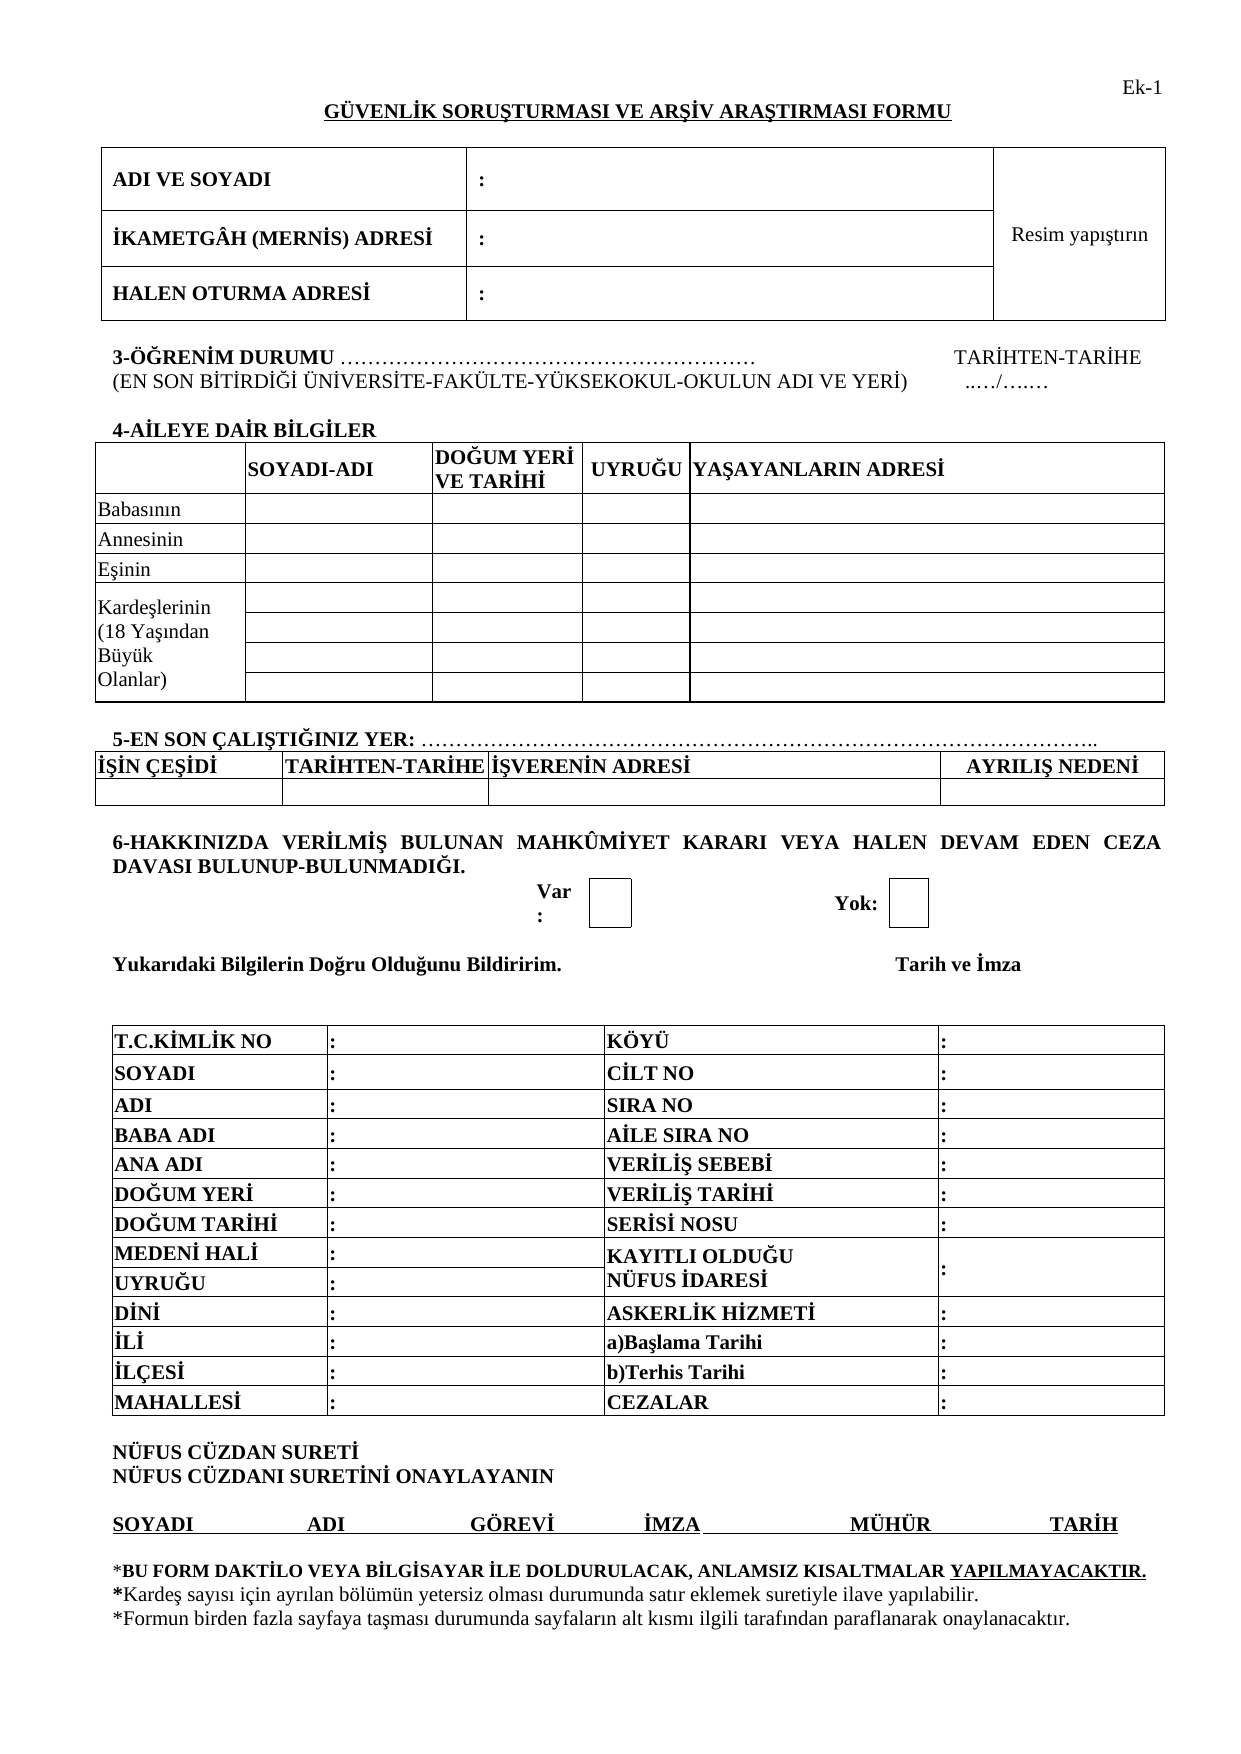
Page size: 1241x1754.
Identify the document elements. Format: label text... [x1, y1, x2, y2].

table_cell : [467, 267, 993, 320]
table_header T.C.KİMLİK NO [113, 1026, 327, 1054]
text NÜFUS CÜZDANI SURETİNİ ONAYLAYANIN [112, 1464, 1162, 1488]
table_cell [941, 779, 1164, 805]
table_cell [583, 524, 689, 552]
table_cell [583, 643, 689, 672]
table_cell [433, 554, 582, 582]
table_cell İLÇESİ [113, 1357, 327, 1385]
text NÜFUS CÜZDAN SURETİ [112, 1440, 1162, 1464]
table_cell [583, 494, 689, 523]
table_header : [328, 1026, 604, 1054]
table_cell b)Terhis Tarihi [605, 1357, 938, 1385]
table_header ADI VE SOYADI [102, 148, 466, 210]
table_cell Eşinin [96, 554, 245, 582]
table_header YAŞAYANLARIN ADRESİ [691, 443, 1164, 493]
table_cell UYRUĞU [113, 1268, 327, 1296]
table_cell : [328, 1090, 604, 1118]
table_cell HALEN OTURMA ADRESİ [102, 267, 466, 320]
table_cell [433, 613, 582, 642]
table_cell [96, 779, 282, 805]
table_cell ANA ADI [113, 1149, 327, 1177]
table_header UYRUĞU [583, 443, 689, 493]
table_cell [433, 583, 582, 612]
table_cell MEDENİ HALİ [113, 1238, 327, 1267]
table_header : [939, 1026, 1164, 1054]
table_cell [283, 779, 488, 805]
table_cell İKAMETGÂH (MERNİS) ADRESİ [102, 211, 466, 266]
table_header AYRILIŞ NEDENİ [941, 752, 1164, 778]
table_cell SERİSİ NOSU [605, 1208, 938, 1237]
table_cell : [328, 1179, 604, 1207]
table_cell Babasının [96, 494, 245, 523]
table_cell ADI [113, 1090, 327, 1118]
table_cell CEZALAR [605, 1386, 938, 1415]
table_cell : [939, 1055, 1164, 1088]
table_cell Kardeşlerinin (18 Yaşından Büyük Olanlar) [96, 583, 245, 701]
table_cell : [939, 1386, 1164, 1415]
table_cell KAYITLI OLDUĞU NÜFUS İDARESİ [605, 1238, 938, 1296]
table_cell [433, 494, 582, 523]
text Ek-1 [112, 75, 1162, 99]
table_cell [246, 673, 432, 701]
table_header Resim yapıştırın [994, 148, 1165, 320]
table_cell DOĞUM TARİHİ [113, 1208, 327, 1237]
table_cell [691, 524, 1164, 552]
table_cell : [939, 1119, 1164, 1148]
table_cell [246, 494, 432, 523]
table_cell DİNİ [113, 1297, 327, 1326]
table_cell VERİLİŞ SEBEBİ [605, 1149, 938, 1177]
table_cell : [328, 1268, 604, 1296]
table_cell [691, 673, 1164, 701]
table_cell : [328, 1386, 604, 1415]
table_cell İLİ [113, 1327, 327, 1356]
table_cell [691, 643, 1164, 672]
table_header Var: [526, 879, 589, 927]
text 3-ÖĞRENİM DURUMU …………………………………………………… TARİHTEN-TARİHE [112, 345, 1162, 369]
table_header [590, 879, 631, 927]
table_cell CİLT NO [605, 1055, 938, 1088]
text *BU FORM DAKTİLO VEYA BİLGİSAYAR İLE DOLDURULACAK, ANLAMSIZ KISALTMALAR YAPILMAYACAKTIR. [112, 1560, 1162, 1582]
table_cell [433, 673, 582, 701]
table_cell [433, 643, 582, 672]
table_cell : [328, 1357, 604, 1385]
table_cell [583, 583, 689, 612]
table_cell [489, 779, 940, 805]
table_cell : [939, 1179, 1164, 1207]
table_cell [246, 554, 432, 582]
text Yukarıdaki Bilgilerin Doğru Olduğunu Bildiririm. Tarih ve İmza [112, 952, 1162, 1024]
text 6-HAKKINIZDA VERİLMİŞ BULUNAN MAHKÛMİYET KARARI VEYA HALEN DEVAM EDEN CEZA DAVASI BULUNUP-BULUNMADIĞI. [112, 830, 1162, 878]
table_header KÖYÜ [605, 1026, 938, 1054]
table_header : [467, 148, 993, 210]
table_cell : [939, 1357, 1164, 1385]
table_cell : [939, 1327, 1164, 1356]
table_cell SIRA NO [605, 1090, 938, 1118]
table_cell : [328, 1119, 604, 1148]
text (EN SON BİTİRDİĞİ ÜNİVERSİTE-FAKÜLTE-YÜKSEKOKUL-OKULUN ADI VE YERİ) ..…/….… [112, 369, 1162, 393]
table_cell [433, 524, 582, 552]
table_header [890, 879, 928, 927]
table_header DOĞUM YERİ VE TARİHİ [433, 443, 582, 493]
table_cell : [939, 1149, 1164, 1177]
table_cell : [328, 1238, 604, 1267]
table_cell [583, 673, 689, 701]
table_header TARİHTEN-TARİHE [283, 752, 488, 778]
table_cell DOĞUM YERİ [113, 1179, 327, 1207]
text SOYADI ADI GÖREVİ İMZA MÜHÜR TARİH [112, 1512, 1162, 1536]
table_cell : [328, 1055, 604, 1088]
table_cell ASKERLİK HİZMETİ [605, 1297, 938, 1326]
table_cell [246, 524, 432, 552]
table_cell : [328, 1149, 604, 1177]
table_header SOYADI-ADI [246, 443, 432, 493]
table_cell a)Başlama Tarihi [605, 1327, 938, 1356]
text 5-EN SON ÇALIŞTIĞINIZ YER: …………………………………………………………………………………….. [112, 726, 1162, 751]
table_cell [246, 643, 432, 672]
text 4-AİLEYE DAİR BİLGİLER [112, 417, 1162, 442]
table_cell : [328, 1297, 604, 1326]
table_cell : [328, 1208, 604, 1237]
table_header [96, 443, 245, 493]
table_cell : [939, 1208, 1164, 1237]
table_cell : [328, 1327, 604, 1356]
table_cell [246, 583, 432, 612]
text *Kardeş sayısı için ayrılan bölümün yetersiz olması durumunda satır eklemek suretiyle ilave yapılabilir. [112, 1582, 1162, 1606]
table_cell VERİLİŞ TARİHİ [605, 1179, 938, 1207]
table_header İŞİN ÇEŞİDİ [96, 752, 282, 778]
table_cell : [939, 1238, 1164, 1296]
table_cell [691, 583, 1164, 612]
table_cell SOYADI [113, 1055, 327, 1088]
table_cell [246, 613, 432, 642]
text GÜVENLİK SORUŞTURMASI VE ARŞİV ARAŞTIRMASI FORMU [112, 99, 1162, 123]
table_cell : [939, 1297, 1164, 1326]
table_cell [583, 613, 689, 642]
table_cell : [939, 1090, 1164, 1118]
table_header İŞVERENİN ADRESİ [489, 752, 940, 778]
table_cell [691, 613, 1164, 642]
text *Formun birden fazla sayfaya taşması durumunda sayfaların alt kısmı ilgili tarafından paraflanarak onaylanacaktır. [112, 1606, 1162, 1630]
table_cell [691, 554, 1164, 582]
table_cell : [467, 211, 993, 266]
table_cell BABA ADI [113, 1119, 327, 1148]
table_cell [691, 494, 1164, 523]
table_header Yok: [632, 879, 889, 927]
table_cell [583, 554, 689, 582]
table_cell MAHALLESİ [113, 1386, 327, 1415]
table_cell AİLE SIRA NO [605, 1119, 938, 1148]
table_cell Annesinin [96, 524, 245, 552]
